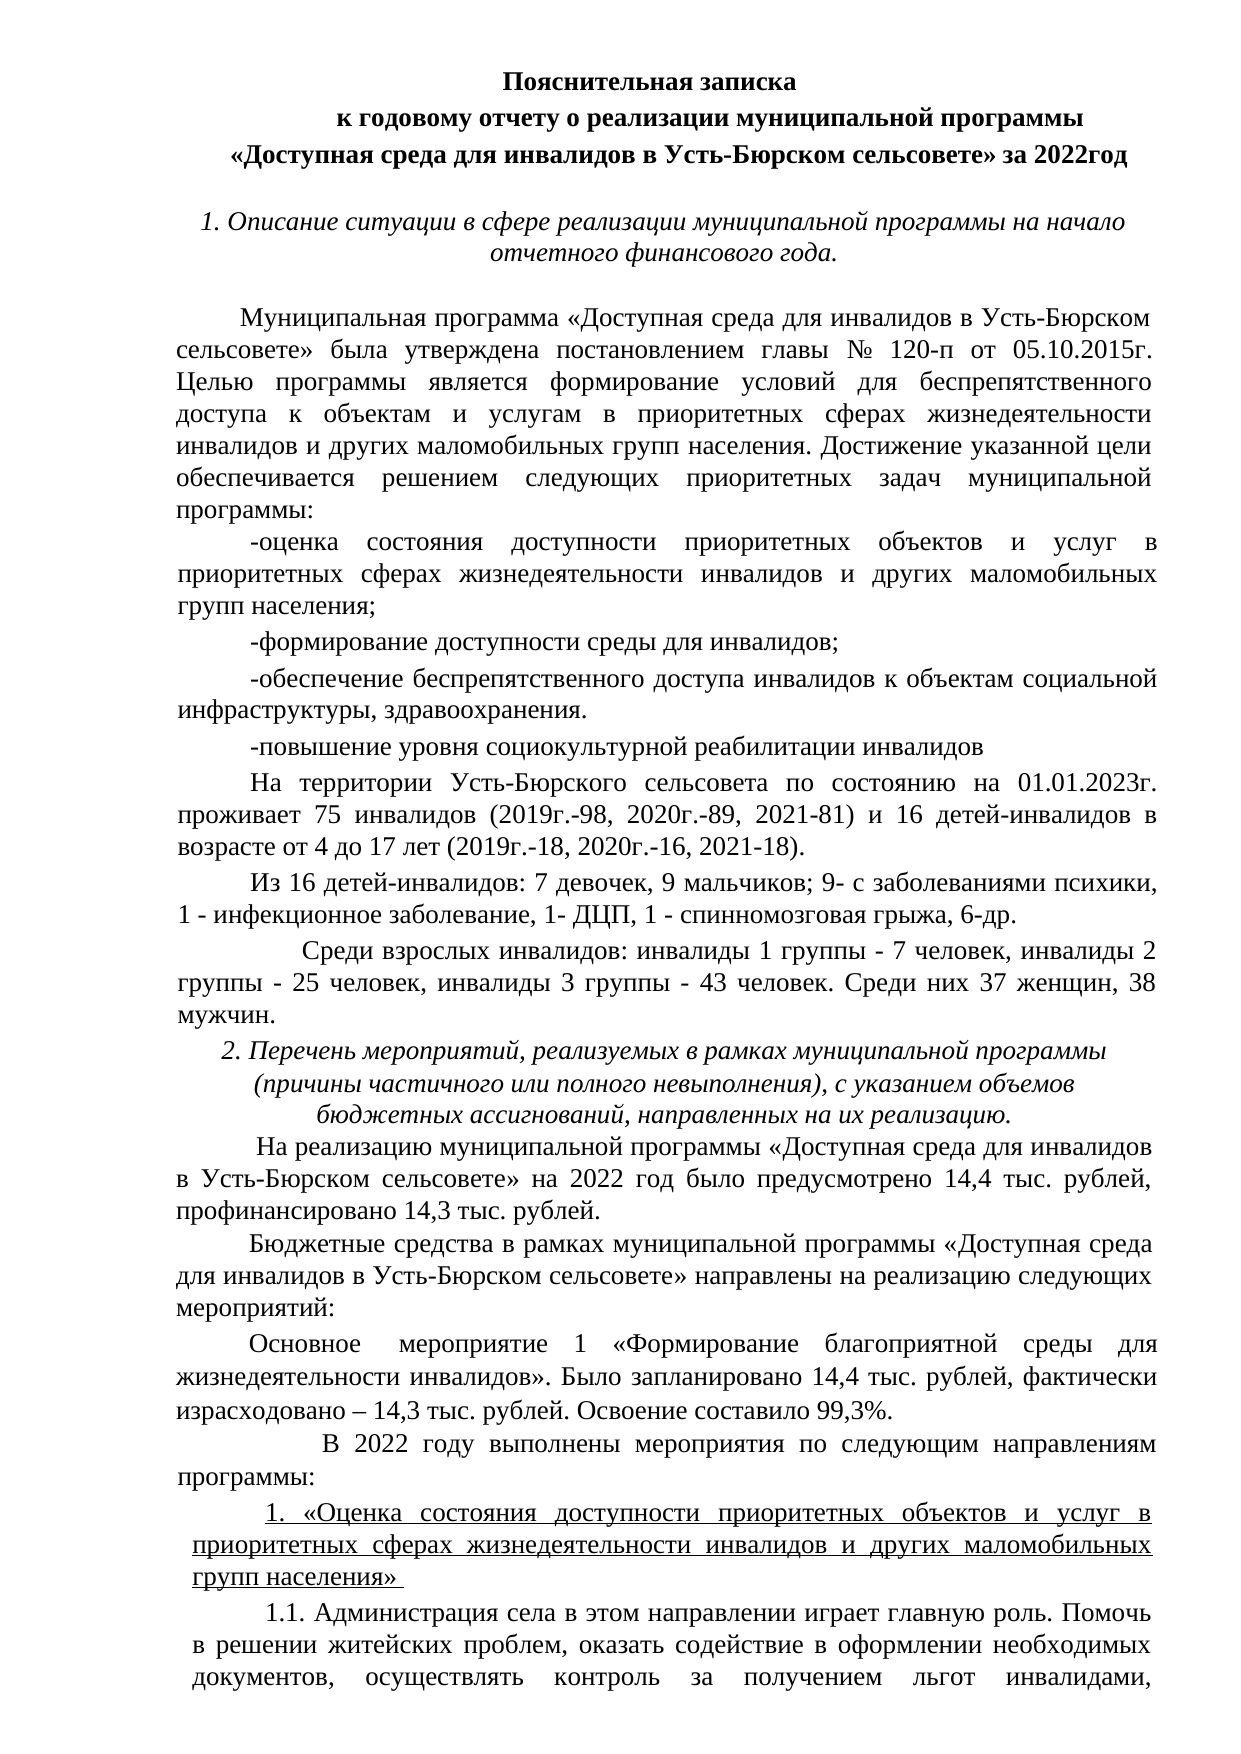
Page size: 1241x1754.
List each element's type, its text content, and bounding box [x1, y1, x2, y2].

text Основное мероприятие 1 «Формирование благоприятной среды для жизнедеятельности инвалидов». Было запланировано 14,4 тыс. рублей, фактически израсходовано – 14,3 тыс. рублей. Освоение составило 99,3%. [176, 1327, 1159, 1425]
text «Доступная среда для инвалидов в Усть-Бюрском сельсовете» за 2022год [227, 138, 1130, 169]
text Пояснительная записка [177, 65, 812, 97]
subtitle 2. Перечень мероприятий, реализуемых в рамках муниципальной программы [177, 1034, 1151, 1065]
text Среди взрослых инвалидов: инвалиды 1 группы - 7 человек, инвалиды 2 группы - 25 человек, инвалиды 3 группы - 43 человек. Среди них 37 женщин, 38 мужчин. [177, 934, 1158, 1029]
text В 2022 году выполнены мероприятия по следующим направлениям программы: [177, 1428, 1158, 1491]
text 1. Описание ситуации в сфере реализации муниципальной программы на начало отчетного финансового года. [200, 205, 1159, 267]
text На территории Усть-Бюрского сельсовета по состоянию на 01.01.2023г. проживает 75 инвалидов (2019г.-98, 2020г.-89, 2021-81) и 16 детей-инвалидов в возрасте от 4 до 17 лет (2019г.-18, 2020г.-16, 2021-18). [177, 766, 1158, 861]
text На реализацию муниципальной программы «Доступная среда для инвалидов в Усть-Бюрском сельсовете» на 2022 год было предусмотрено 14,4 тыс. рублей, профинансировано 14,3 тыс. рублей. [176, 1130, 1152, 1226]
text к годовому отчету о реализации муниципальной программы [291, 101, 1130, 132]
text Бюджетные средства в рамках муниципальной программы «Доступная среда для инвалидов в Усть-Бюрском сельсовете» направлены на реализацию следующих мероприятий: [176, 1227, 1152, 1322]
text Муниципальная программа «Доступная среда для инвалидов в Усть-Бюрском сельсовете» была утверждена постановлением главы № 120-п от 05.10.2015г. Целью программы является формирование условий для беспрепятственного доступа к объектам и услугам в приоритетных сферах жизнедеятельности инвалидов и других маломобильных групп населения. Достижение указанной цели обеспечивается решением следующих приоритетных задач муниципальной программы: [176, 302, 1152, 524]
text 1. «Оценка состояния доступности приоритетных объектов и услуг в приоритетных сферах жизнедеятельности инвалидов и других маломобильных групп населения» [192, 1556, 1152, 1591]
text -обеспечение беспрепятственного доступа инвалидов к объектам социальной инфраструктуры, здравоохранения. [177, 662, 1158, 725]
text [192, 1596, 1152, 1691]
text Из 16 детей-инвалидов: 7 девочек, 9 мальчиков; 9- с заболеваниями психики, 1 - инфекционное заболевание, 1- ДЦП, 1 - спинномозговая грыжа, 6-др. [177, 866, 1158, 929]
text (причины частичного или полного невыполнения), с указанием объемов бюджетных ассигнований, направленных на их реализацию. [254, 1068, 1159, 1129]
text 1. «Оценка состояния доступности приоритетных объектов и услуг в приоритетных сферах жизнедеятельности инвалидов и других маломобильных групп населения» [192, 1496, 1152, 1555]
text -формирование доступности среды для инвалидов; [177, 626, 1158, 657]
text -повышение уровня социокультурной реабилитации инвалидов [177, 730, 1158, 761]
text -оценка состояния доступности приоритетных объектов и услуг в приоритетных сферах жизнедеятельности инвалидов и других маломобильных групп населения; [177, 525, 1158, 621]
